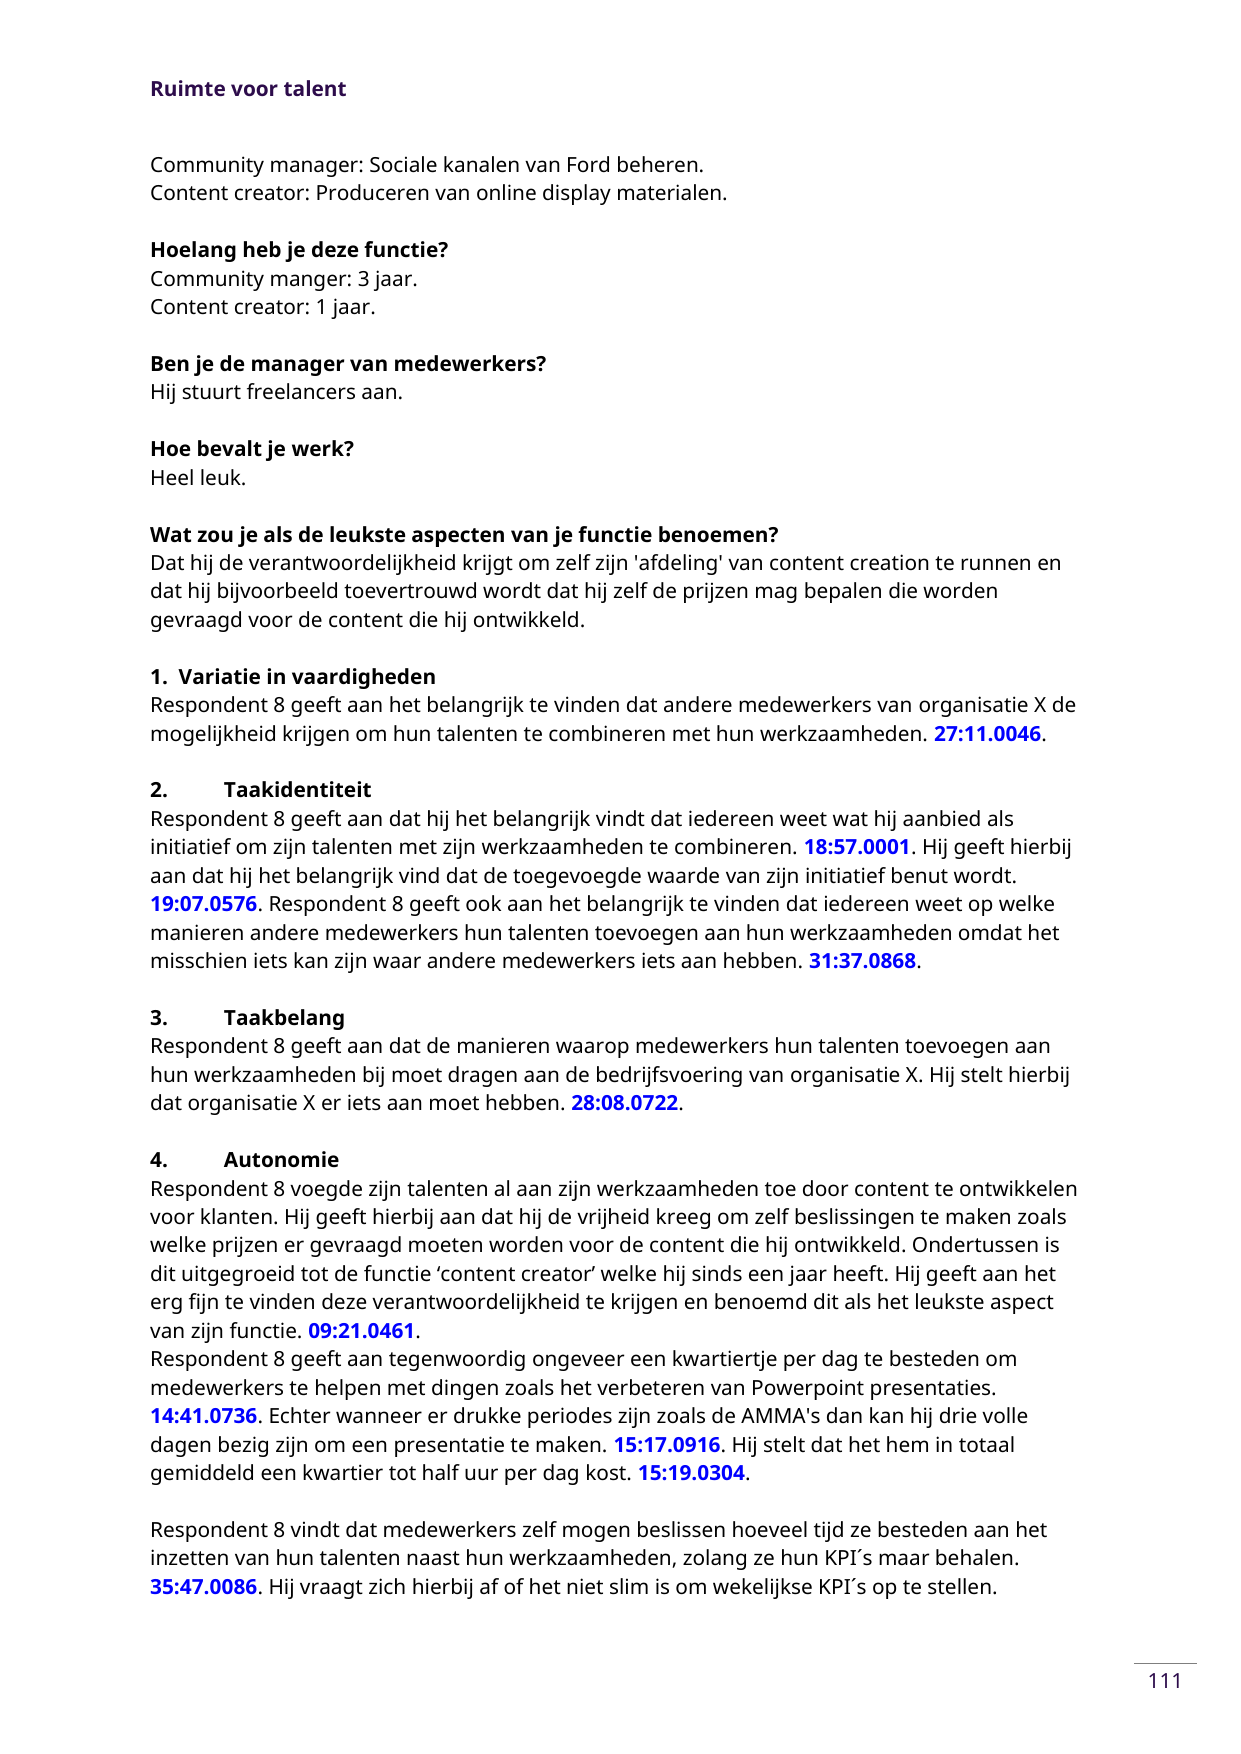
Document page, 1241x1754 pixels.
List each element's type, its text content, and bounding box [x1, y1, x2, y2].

text Content creator: 1 jaar. [150, 292, 1090, 321]
text Hoelang heb je deze functie? [150, 235, 1090, 264]
text Ben je de manager van medewerkers? [150, 349, 1090, 377]
text Hoe bevalt je werk? [150, 434, 1090, 463]
text 4. Autonomie [150, 1145, 1090, 1174]
text Dat hij de verantwoordelijkheid krijgt om zelf zijn 'afdeling' van content creation te runnen en dat hij bijvoorbeeld toevertrouwd wordt dat hij zelf de prijzen mag bepalen die worden gevraagd voor de content die hij ontwikkeld. [150, 548, 1090, 633]
text Respondent 8 voegde zijn talenten al aan zijn werkzaamheden toe door content te ontwikkelen voor klanten. Hij geeft hierbij aan dat hij de vrijheid kreeg om zelf beslissingen te maken zoals welke prijzen er gevraagd moeten worden voor de content die hij ontwikkeld. Ondertussen is dit uitgegroeid tot de functie ‘content creator’ welke hij sinds een jaar heeft. Hij geeft aan het erg fijn te vinden deze verantwoordelijkheid te krijgen en benoemd dit als het leukste aspect van zijn functie. 09:21.0461. [150, 1174, 1090, 1344]
text Community manager: Sociale kanalen van Ford beheren. [150, 150, 1090, 178]
text 1. Variatie in vaardigheden [150, 662, 1090, 690]
text Respondent 8 geeft aan tegenwoordig ongeveer een kwartiertje per dag te besteden om medewerkers te helpen met dingen zoals het verbeteren van Powerpoint presentaties. 14:41.0736. Echter wanneer er drukke periodes zijn zoals de AMMA's dan kan hij drie volle dagen bezig zijn om een presentatie te maken. 15:17.0916. Hij stelt dat het hem in totaal gemiddeld een kwartier tot half uur per dag kost. 15:19.0304. [150, 1344, 1090, 1487]
text Respondent 8 geeft aan het belangrijk te vinden dat andere medewerkers van organisatie X de mogelijkheid krijgen om hun talenten te combineren met hun werkzaamheden. 27:11.0046. [150, 690, 1090, 747]
text 2. Taakidentiteit [150, 776, 1090, 804]
text Community manger: 3 jaar. [150, 264, 1090, 292]
text Content creator: Produceren van online display materialen. [150, 178, 1090, 207]
text Hij stuurt freelancers aan. [150, 377, 1090, 406]
text 3. Taakbelang [150, 1003, 1090, 1032]
text Respondent 8 geeft aan dat de manieren waarop medewerkers hun talenten toevoegen aan hun werkzaamheden bij moet dragen aan de bedrijfsvoering van organisatie X. Hij stelt hierbij dat organisatie X er iets aan moet hebben. 28:08.0722. [150, 1032, 1090, 1117]
text Wat zou je als de leukste aspecten van je functie benoemen? [150, 520, 1090, 548]
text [150, 1515, 1090, 1600]
text Respondent 8 geeft aan dat hij het belangrijk vindt dat iedereen weet wat hij aanbied als initiatief om zijn talenten met zijn werkzaamheden te combineren. 18:57.0001. Hij geeft hierbij aan dat hij het belangrijk vind dat de toegevoegde waarde van zijn initiatief benut wordt. 19:07.0576. Respondent 8 geeft ook aan het belangrijk te vinden dat iedereen weet op welke manieren andere medewerkers hun talenten toevoegen aan hun werkzaamheden omdat het misschien iets kan zijn waar andere medewerkers iets aan hebben. 31:37.0868. [150, 804, 1090, 975]
text Heel leuk. [150, 463, 1090, 491]
